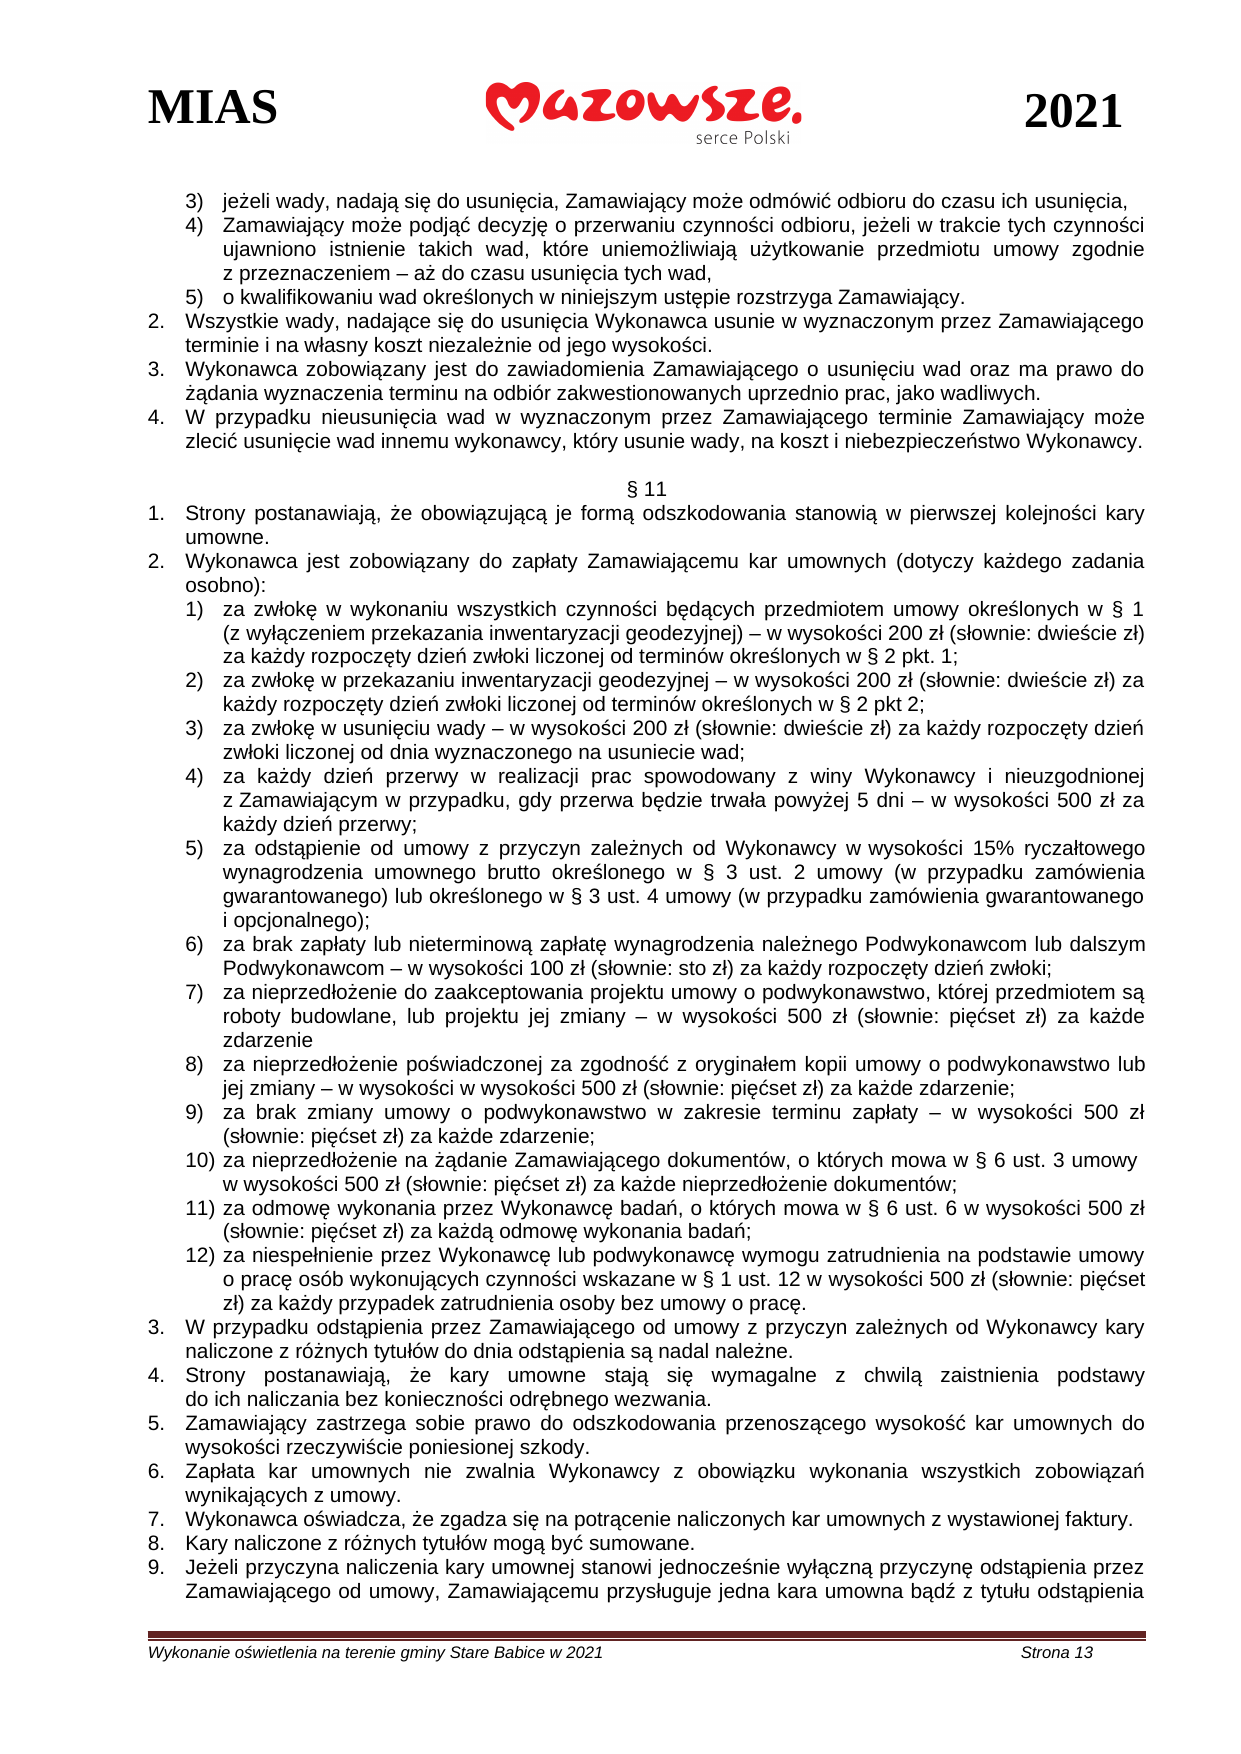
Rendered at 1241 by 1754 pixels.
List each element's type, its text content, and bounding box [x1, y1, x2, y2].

list Wszystkie wady, nadające się do usunięcia Wykonawca usunie w wyznaczonym przez Zamawiającego terminie i na własny koszt niezależnie od jego wysokości. [148, 309, 1146, 357]
list Wykonawca jest zobowiązany do zapłaty Zamawiającemu kar umownych (dotyczy każdego zadania osobno): [148, 548, 1146, 596]
list jeżeli wady, nadają się do usunięcia, Zamawiający może odmówić odbioru do czasu ich usunięcia, [185, 189, 1146, 213]
list za zwłokę w przekazaniu inwentaryzacji geodezyjnej – w wysokości 200 zł (słownie: dwieście zł) za każdy rozpoczęty dzień zwłoki liczonej od terminów określonych w § 2 pkt 2; [185, 668, 1146, 716]
list Wykonawca zobowiązany jest do zawiadomienia Zamawiającego o usunięciu wad oraz ma prawo do żądania wyznaczenia terminu na odbiór zakwestionowanych uprzednio prac, jako wadliwych. [148, 357, 1146, 405]
picture [485, 82, 802, 144]
list za nieprzedłożenie do zaakceptowania projektu umowy o podwykonawstwo, której przedmiotem są roboty budowlane, lub projektu jej zmiany – w wysokości 500 zł (słownie: pięćset zł) za każde zdarzenie [185, 980, 1146, 1052]
list za brak zapłaty lub nieterminową zapłatę wynagrodzenia należnego Podwykonawcom lub dalszym Podwykonawcom – w wysokości 100 zł (słownie: sto zł) za każdy rozpoczęty dzień zwłoki; [185, 932, 1146, 980]
list za odstąpienie od umowy z przyczyn zależnych od Wykonawcy w wysokości 15% ryczałtowego wynagrodzenia umownego brutto określonego w § 3 ust. 2 umowy (w przypadku zamówienia gwarantowanego) lub określonego w § 3 ust. 4 umowy (w przypadku zamówienia gwarantowanego i opcjonalnego); [185, 836, 1146, 932]
list za brak zmiany umowy o podwykonawstwo w zakresie terminu zapłaty – w wysokości 500 zł (słownie: pięćset zł) za każde zdarzenie; [185, 1099, 1146, 1147]
list Zamawiający może podjąć decyzję o przerwaniu czynności odbioru, jeżeli w trakcie tych czynności ujawniono istnienie takich wad, które uniemożliwiają użytkowanie przedmiotu umowy zgodnie z przeznaczeniem – aż do czasu usunięcia tych wad, [185, 213, 1146, 285]
list Strony postanawiają, że kary umowne stają się wymagalne z chwilą zaistnienia podstawy do ich naliczania bez konieczności odrębnego wezwania. [148, 1363, 1146, 1411]
list za odmowę wykonania przez Wykonawcę badań, o których mowa w § 6 ust. 6 w wysokości 500 zł (słownie: pięćset zł) za każdą odmowę wykonania badań; [185, 1195, 1146, 1243]
list za zwłokę w usunięciu wady – w wysokości 200 zł (słownie: dwieście zł) za każdy rozpoczęty dzień zwłoki liczonej od dnia wyznaczonego na usuniecie wad; [185, 716, 1146, 764]
list za zwłokę w wykonaniu wszystkich czynności będących przedmiotem umowy określonych w § 1 (z wyłączeniem przekazania inwentaryzacji geodezyjnej) – w wysokości 200 zł (słownie: dwieście zł) za każdy rozpoczęty dzień zwłoki liczonej od terminów określonych w § 2 pkt. 1; [185, 596, 1146, 668]
list Zamawiający zastrzega sobie prawo do odszkodowania przenoszącego wysokość kar umownych do wysokości rzeczywiście poniesionej szkody. [148, 1411, 1146, 1459]
text § 11 [148, 477, 1146, 501]
list W przypadku odstąpienia przez Zamawiającego od umowy z przyczyn zależnych od Wykonawcy kary naliczone z różnych tytułów do dnia odstąpienia są nadal należne. [148, 1315, 1146, 1363]
list W przypadku nieusunięcia wad w wyznaczonym przez Zamawiającego terminie Zamawiający może zlecić usunięcie wad innemu wykonawcy, który usunie wady, na koszt i niebezpieczeństwo Wykonawcy. [148, 405, 1146, 453]
list za nieprzedłożenie poświadczonej za zgodność z oryginałem kopii umowy o podwykonawstwo lub jej zmiany – w wysokości w wysokości 500 zł (słownie: pięćset zł) za każde zdarzenie; [185, 1052, 1146, 1099]
list Strony postanawiają, że obowiązującą je formą odszkodowania stanowią w pierwszej kolejności kary umowne. [148, 501, 1146, 548]
list za nieprzedłożenie na żądanie Zamawiającego dokumentów, o których mowa w § 6 ust. 3 umowy w wysokości 500 zł (słownie: pięćset zł) za każde nieprzedłożenie dokumentów; [185, 1147, 1146, 1195]
list o kwalifikowaniu wad określonych w niniejszym ustępie rozstrzyga Zamawiający. [185, 285, 1146, 309]
list za niespełnienie przez Wykonawcę lub podwykonawcę wymogu zatrudnienia na podstawie umowy o pracę osób wykonujących czynności wskazane w § 1 ust. 12 w wysokości 500 zł (słownie: pięćset zł) za każdy przypadek zatrudnienia osoby bez umowy o pracę. [185, 1243, 1146, 1315]
list Kary naliczone z różnych tytułów mogą być sumowane. [148, 1531, 1146, 1555]
list za każdy dzień przerwy w realizacji prac spowodowany z winy Wykonawcy i nieuzgodnionej z Zamawiającym w przypadku, gdy przerwa będzie trwała powyżej 5 dni – w wysokości 500 zł za każdy dzień przerwy; [185, 764, 1146, 836]
list Zapłata kar umownych nie zwalnia Wykonawcy z obowiązku wykonania wszystkich zobowiązań wynikających z umowy. [148, 1459, 1146, 1507]
list Wykonawca oświadcza, że zgadza się na potrącenie naliczonych kar umownych z wystawionej faktury. [148, 1507, 1146, 1531]
